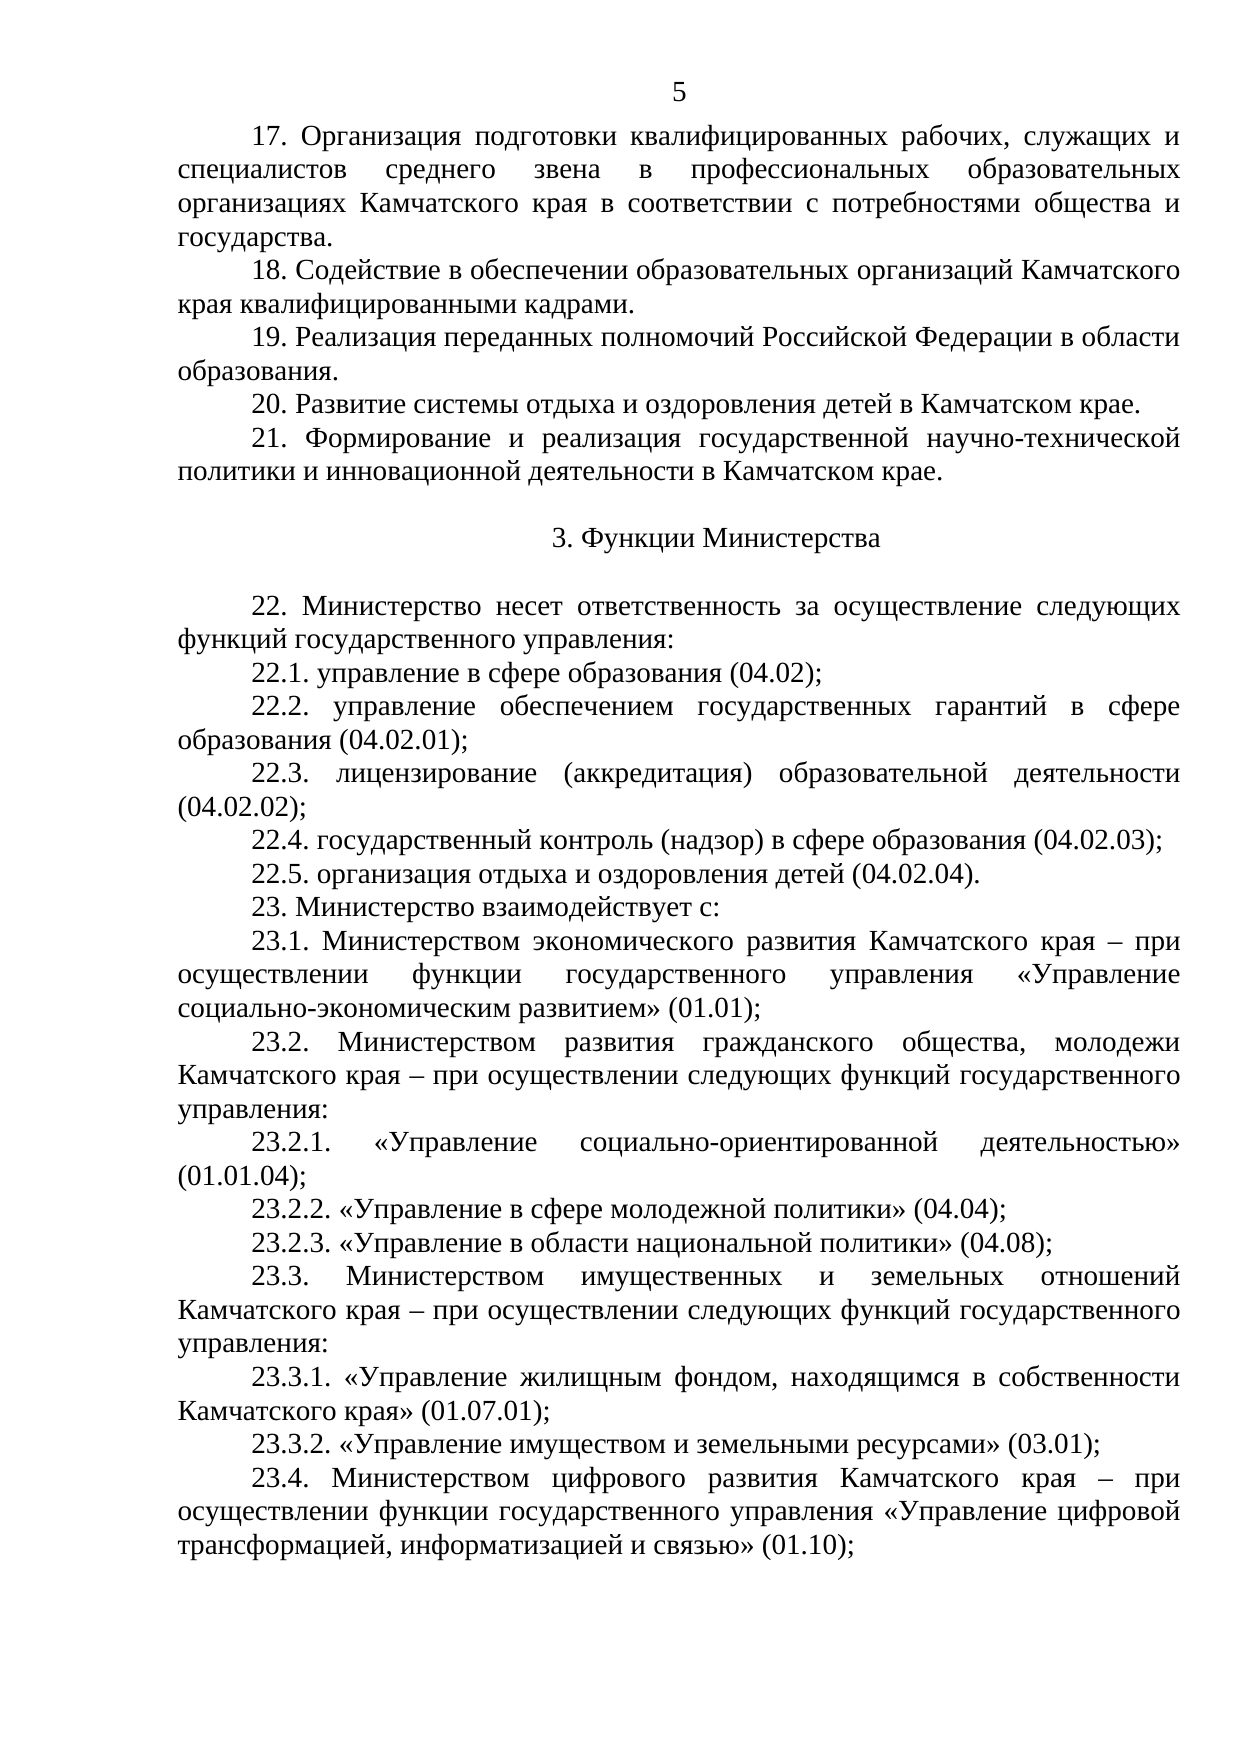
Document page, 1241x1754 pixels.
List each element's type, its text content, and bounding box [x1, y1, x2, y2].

text 22.3. лицензирование (аккредитация) образовательной деятельности (04.02.02); [177, 755, 1181, 822]
text 22.5. организация отдыха и оздоровления детей (04.02.04). [177, 856, 1181, 889]
text 18. Содействие в обеспечении образовательных организаций Камчатского края квалифицированными кадрами. [177, 252, 1181, 319]
text 20. Развитие системы отдыха и оздоровления детей в Камчатском крае. [177, 386, 1181, 420]
text 23.4. Министерством цифрового развития Камчатского края – при осуществлении функции государственного управления «Управление цифровой трансформацией, информатизацией и связью» (01.10); [177, 1460, 1181, 1560]
text 22.1. управление в сфере образования (04.02); [177, 655, 1181, 688]
text 21. Формирование и реализация государственной научно-технической политики и инновационной деятельности в Камчатском крае. [177, 420, 1181, 487]
text 23.2.1. «Управление социально-ориентированной деятельностью» (01.01.04); [177, 1124, 1181, 1191]
text 22.4. государственный контроль (надзор) в сфере образования (04.02.03); [177, 822, 1181, 856]
text 23. Министерство взаимодействует с: [177, 889, 1181, 923]
text 23.2.3. «Управление в области национальной политики» (04.08); [177, 1225, 1181, 1258]
text 17. Организация подготовки квалифицированных рабочих, служащих и специалистов среднего звена в профессиональных образовательных организациях Камчатского края в соответствии с потребностями общества и государства. [177, 118, 1181, 252]
text 23.1. Министерством экономического развития Камчатского края – при осуществлении функции государственного управления «Управление социально-экономическим развитием» (01.01); [177, 923, 1181, 1024]
text 23.3.2. «Управление имуществом и земельными ресурсами» (03.01); [177, 1426, 1181, 1460]
text 19. Реализация переданных полномочий Российской Федерации в области образования. [177, 319, 1181, 386]
text 22.2. управление обеспечением государственных гарантий в сфере образования (04.02.01); [177, 688, 1181, 755]
text 23.3. Министерством имущественных и земельных отношений Камчатского края – при осуществлении следующих функций государственного управления: [177, 1258, 1181, 1359]
text 22. Министерство несет ответственность за осуществление следующих функций государственного управления: [177, 588, 1181, 655]
text 23.3.1. «Управление жилищным фондом, находящимся в собственности Камчатского края» (01.07.01); [177, 1359, 1181, 1426]
text 23.2.2. «Управление в сфере молодежной политики» (04.04); [177, 1191, 1181, 1225]
text 23.2. Министерством развития гражданского общества, молодежи Камчатского края – при осуществлении следующих функций государственного управления: [177, 1024, 1181, 1124]
subtitle 3. Функции Министерства [177, 521, 1181, 554]
